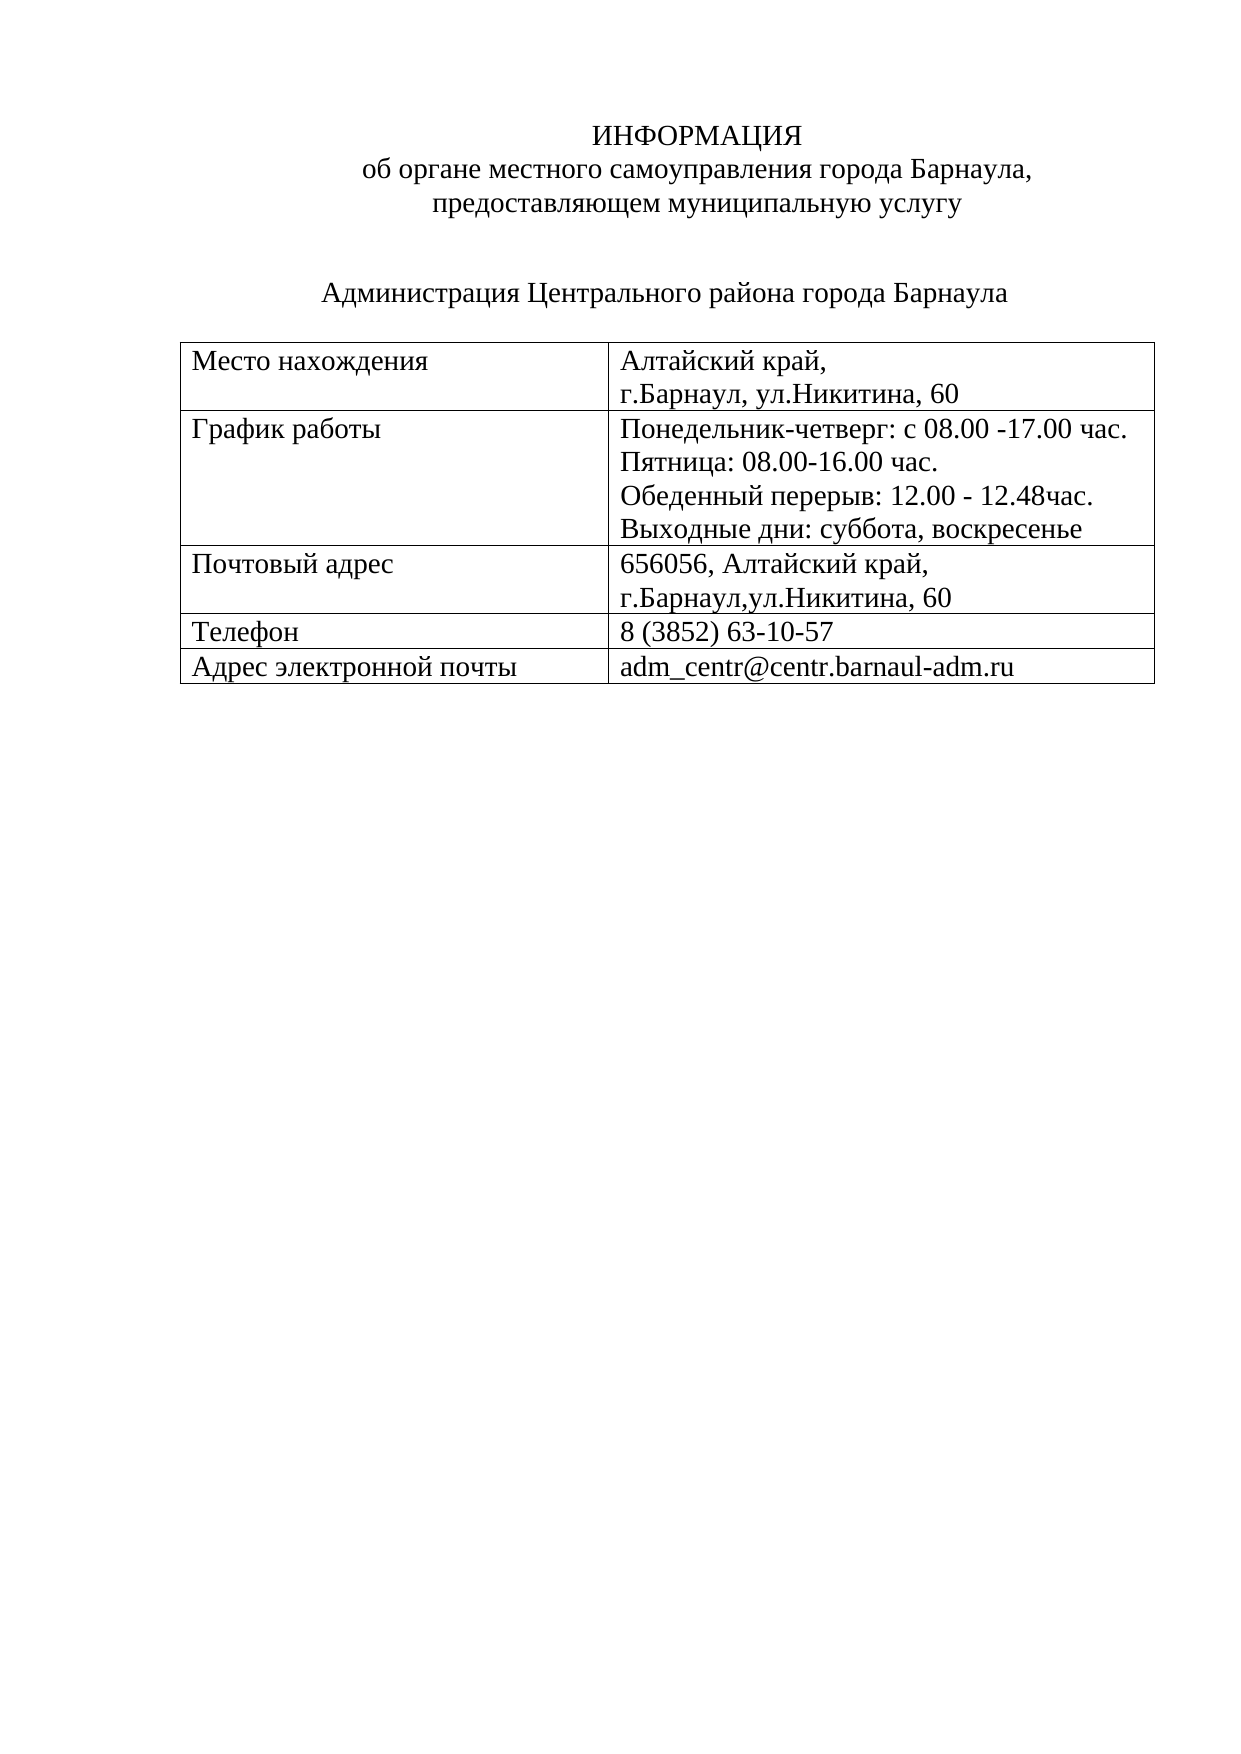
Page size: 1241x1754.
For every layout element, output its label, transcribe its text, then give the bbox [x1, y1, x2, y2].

table_header Алтайский край, г.Барнаул, ул.Никитина, 60 [609, 343, 1154, 410]
table_header Место нахождения [181, 343, 608, 410]
text ИНФОРМАЦИЯ [177, 118, 1217, 152]
table_cell Адрес электронной почты [181, 649, 608, 682]
table_cell 8 (3852) 63-10-57 [609, 614, 1154, 648]
table_cell График работы [181, 411, 608, 545]
text Администрация Центрального района города Барнаула [177, 275, 1152, 308]
table_cell Понедельник-четверг: с 08.00 -17.00 час. Пятница: 08.00-16.00 час. Обеденный перерыв: 12.00 - 12.48час. Выходные дни: суббота, воскресенье [609, 411, 1154, 545]
text об органе местного самоуправления города Барнаула, [177, 152, 1217, 185]
table_cell Телефон [181, 614, 608, 648]
table_cell 656056, Алтайский край, г.Барнаул,ул.Никитина, 60 [609, 546, 1154, 613]
text предоставляющем муниципальную услугу [177, 185, 1217, 219]
table_cell adm_centr@centr.barnaul-adm.ru [609, 649, 1154, 682]
table_cell Почтовый адрес [181, 546, 608, 613]
